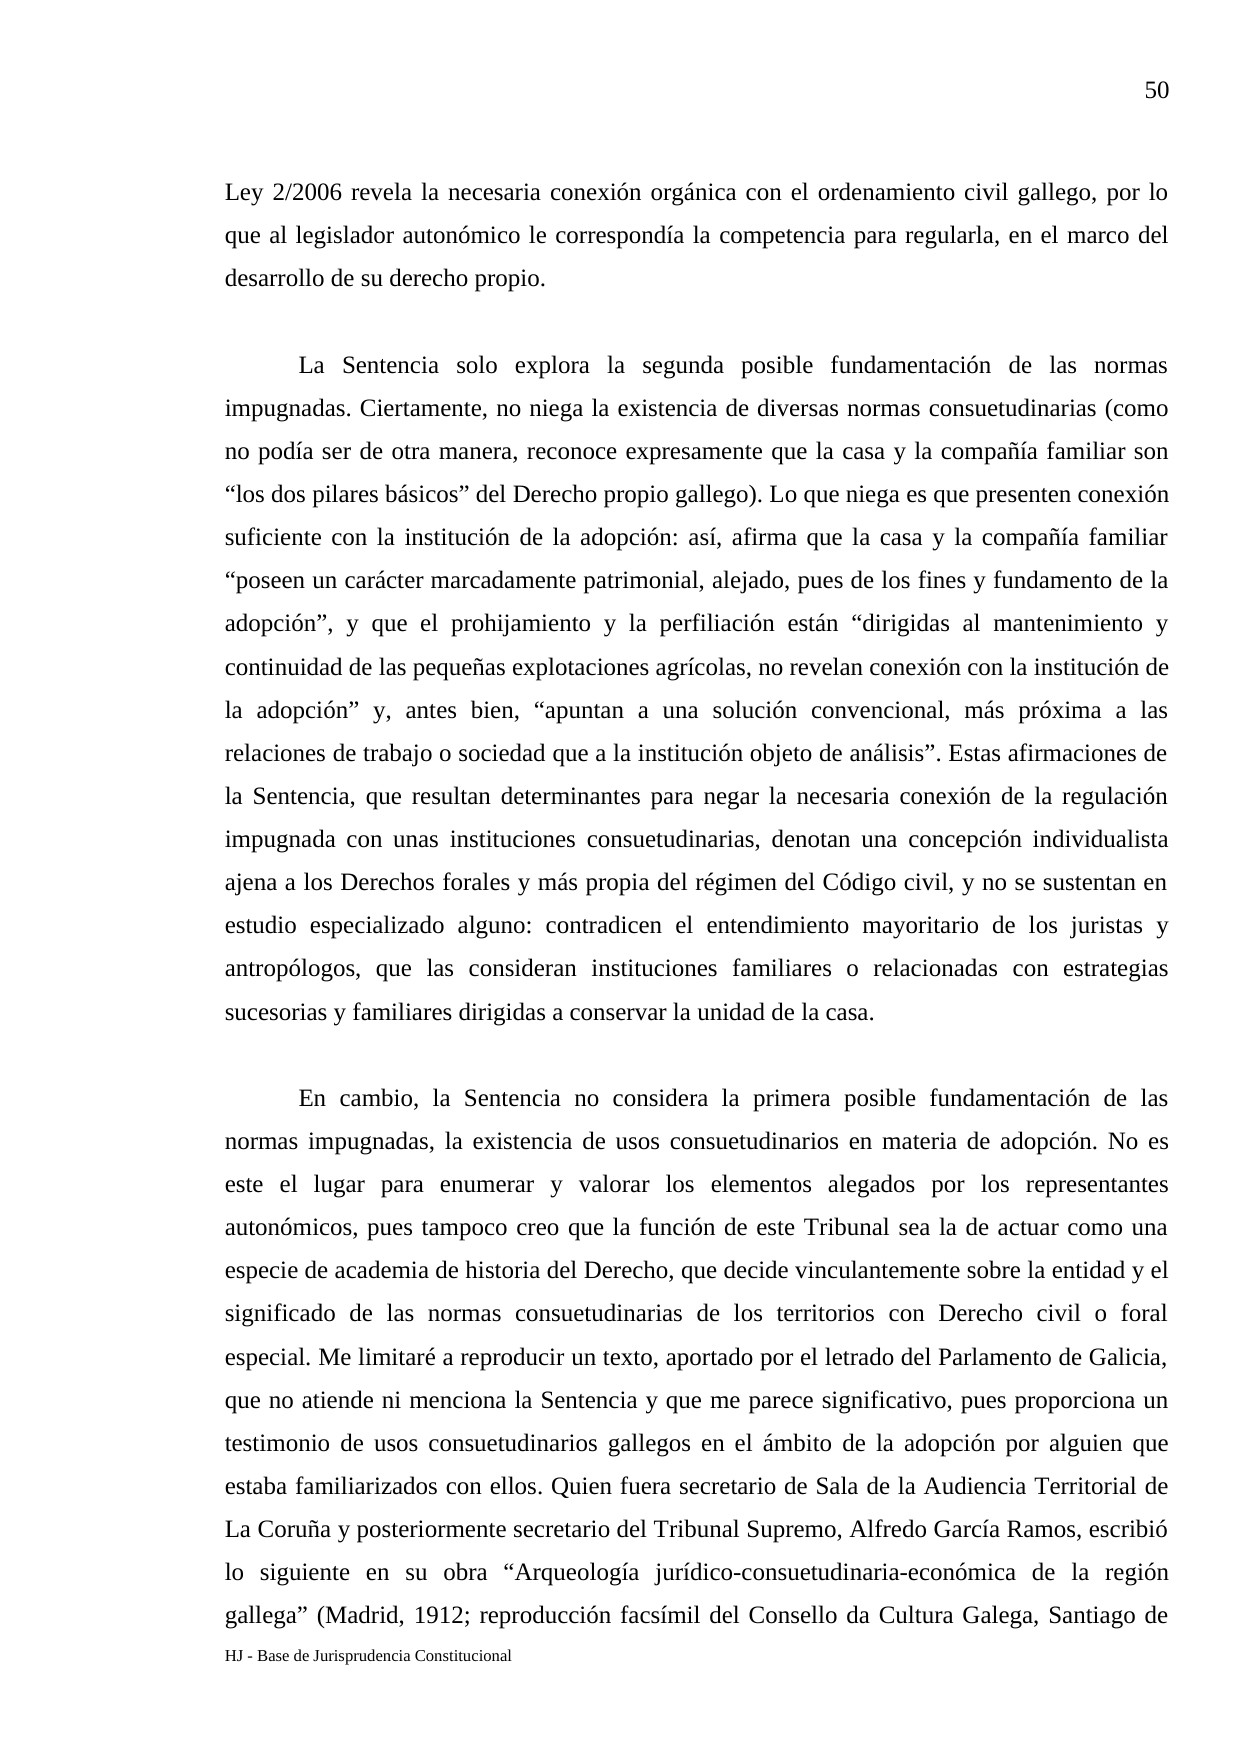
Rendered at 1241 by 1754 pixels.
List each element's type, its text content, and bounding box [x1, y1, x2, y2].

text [224, 1083, 1169, 1629]
text La Sentencia solo explora la segunda posible fundamentación de las normas impugnadas. Ciertamente, no niega la existencia de diversas normas consuetudinarias (como no podía ser de otra manera, reconoce expresamente que la casa y la compañía familiar son “los dos pilares básicos” del Derecho propio gallego). Lo que niega es que presenten conexión suficiente con la institución de la adopción: así, afirma que la casa y la compañía familiar “poseen un carácter marcadamente patrimonial, alejado, pues de los fines y fundamento de la adopción”, y que el prohijamiento y la perfiliación están “dirigidas al mantenimiento y continuidad de las pequeñas explotaciones agrícolas, no revelan conexión con la institución de la adopción” y, antes bien, “apuntan a una solución convencional, más próxima a las relaciones de trabajo o sociedad que a la institución objeto de análisis”. Estas afirmaciones de la Sentencia, que resultan determinantes para negar la necesaria conexión de la regulación impugnada con unas instituciones consuetudinarias, denotan una concepción individualista ajena a los Derechos forales y más propia del régimen del Código civil, y no se sustentan en estudio especializado alguno: contradicen el entendimiento mayoritario de los juristas y antropólogos, que las consideran instituciones familiares o relacionadas con estrategias sucesorias y familiares dirigidas a conservar la unidad de la casa. [224, 350, 1169, 1025]
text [224, 177, 1169, 292]
